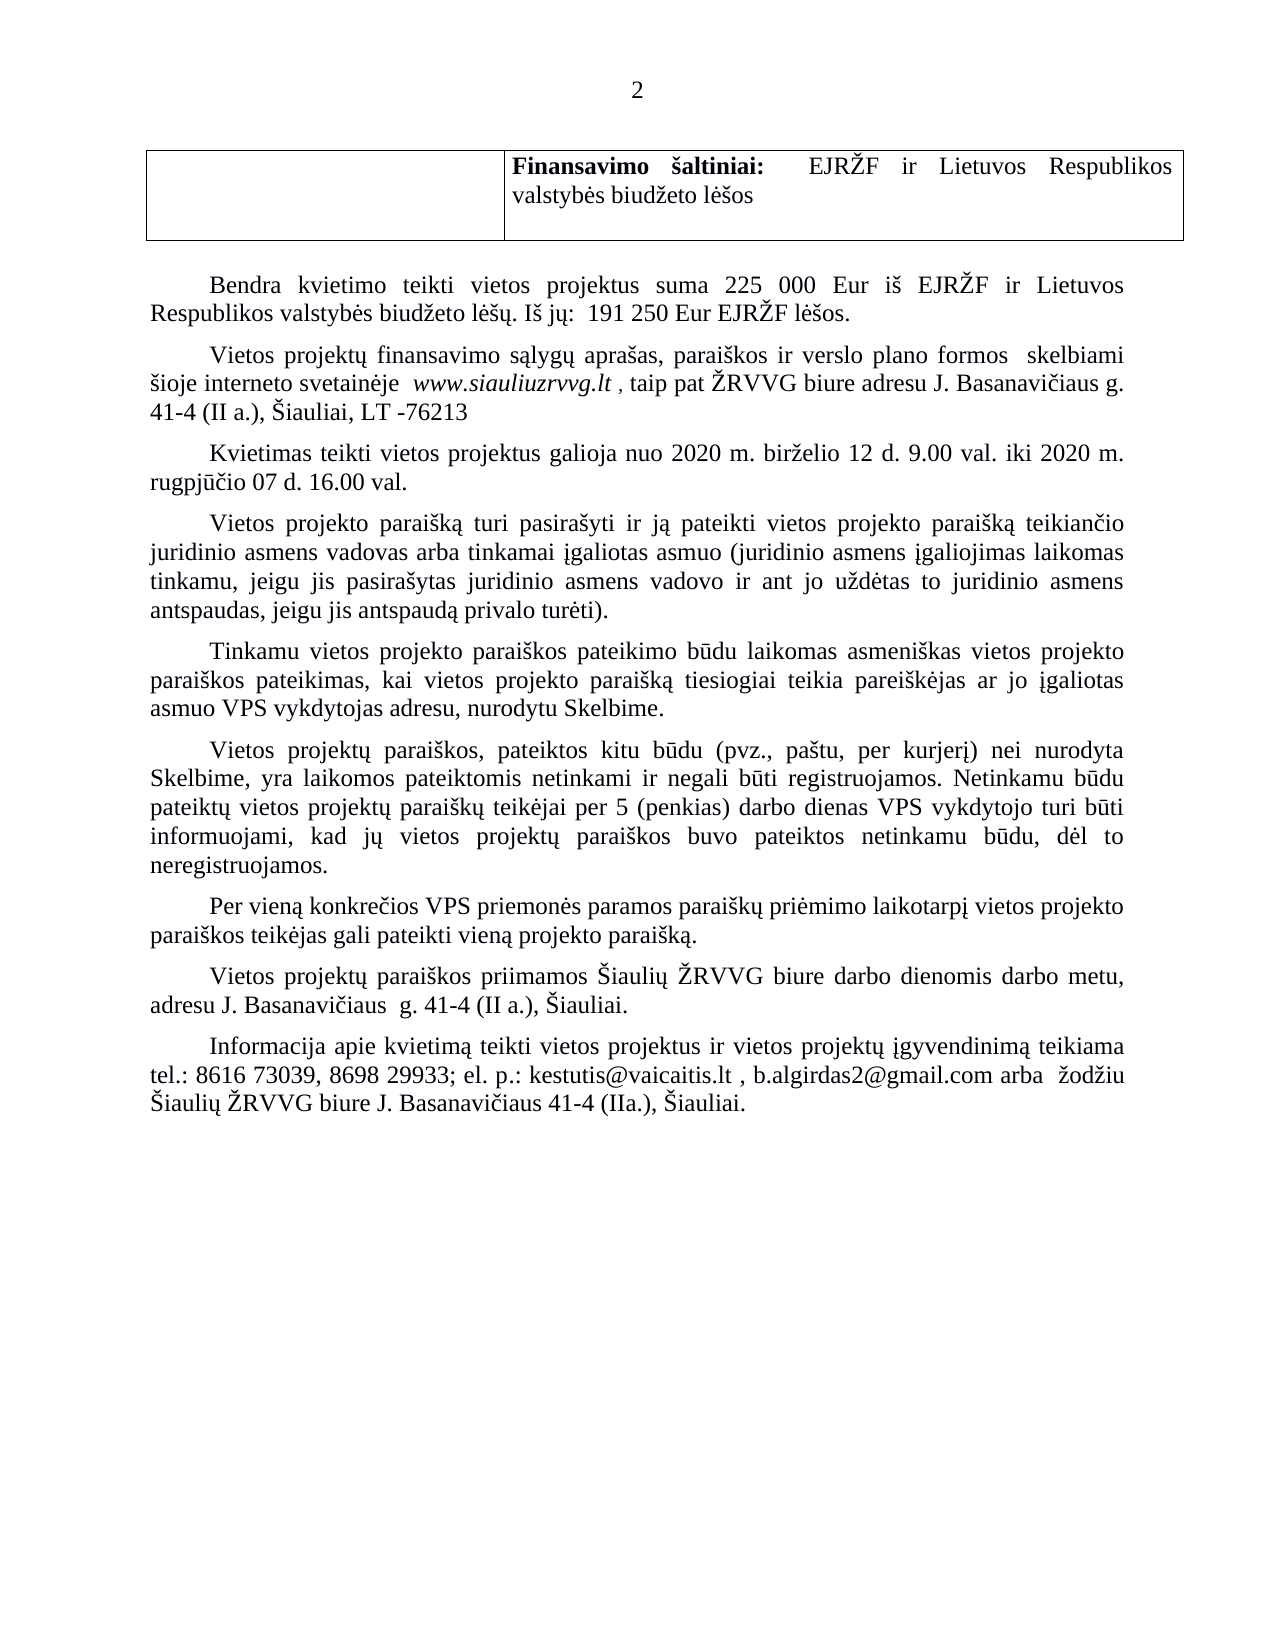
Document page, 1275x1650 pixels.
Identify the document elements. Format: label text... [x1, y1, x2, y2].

text Vietos projektų finansavimo sąlygų aprašas, paraiškos ir verslo plano formos skelbiami šioje interneto svetainėje www.siauliuzrvvg.lt , taip pat ŽRVVG biure adresu J. Basanavičiaus g. 41-4 (II a.), Šiauliai, LT -76213 [150, 340, 1125, 426]
text Per vieną konkrečios VPS priemonės paramos paraiškų priėmimo laikotarpį vietos projekto paraiškos teikėjas gali pateikti vieną projekto paraišką. [150, 891, 1125, 948]
text Vietos projekto paraišką turi pasirašyti ir ją pateikti vietos projekto paraišką teikiančio juridinio asmens vadovas arba tinkamai įgaliotas asmuo (juridinio asmens įgaliojimas laikomas tinkamu, jeigu jis pasirašytas juridinio asmens vadovo ir ant jo uždėtas to juridinio asmens antspaudas, jeigu jis antspaudą privalo turėti). [150, 508, 1125, 623]
text Informacija apie kvietimą teikti vietos projektus ir vietos projektų įgyvendinimą teikiama tel.: 8616 73039, 8698 29933; el. p.: kestutis@vaicaitis.lt , b.algirdas2@gmail.com arba žodžiu Šiaulių ŽRVVG biure J. Basanavičiaus 41-4 (IIa.), Šiauliai. [150, 1031, 1125, 1117]
text Kvietimas teikti vietos projektus galioja nuo 2020 m. birželio 12 d. 9.00 val. iki 2020 m. rugpjūčio 07 d. 16.00 val. [150, 438, 1125, 496]
text Vietos projektų paraiškos priimamos Šiaulių ŽRVVG biure darbo dienomis darbo metu, adresu J. Basanavičiaus g. 41-4 (II a.), Šiauliai. [150, 961, 1125, 1018]
text Vietos projektų paraiškos, pateiktos kitu būdu (pvz., paštu, per kurjerį) nei nurodyta Skelbime, yra laikomos pateiktomis netinkami ir negali būti registruojamos. Netinkamu būdu pateiktų vietos projektų paraiškų teikėjai per 5 (penkias) darbo dienas VPS vykdytojo turi būti informuojami, kad jų vietos projektų paraiškos buvo pateiktos netinkamu būdu, dėl to neregistruojamos. [150, 735, 1125, 878]
text Tinkamu vietos projekto paraiškos pateikimo būdu laikomas asmeniškas vietos projekto paraiškos pateikimas, kai vietos projekto paraišką tiesiogiai teikia pareiškėjas ar jo įgaliotas asmuo VPS vykdytojas adresu, nurodytu Skelbime. [150, 636, 1125, 722]
text Bendra kvietimo teikti vietos projektus suma 225 000 Eur iš EJRŽF ir Lietuvos Respublikos valstybės biudžeto lėšų. Iš jų: 191 250 Eur EJRŽF lėšos. [150, 270, 1125, 327]
table_cell Finansavimo šaltiniai: EJRŽF ir Lietuvos Respublikos valstybės biudžeto lėšos [505, 151, 1183, 240]
